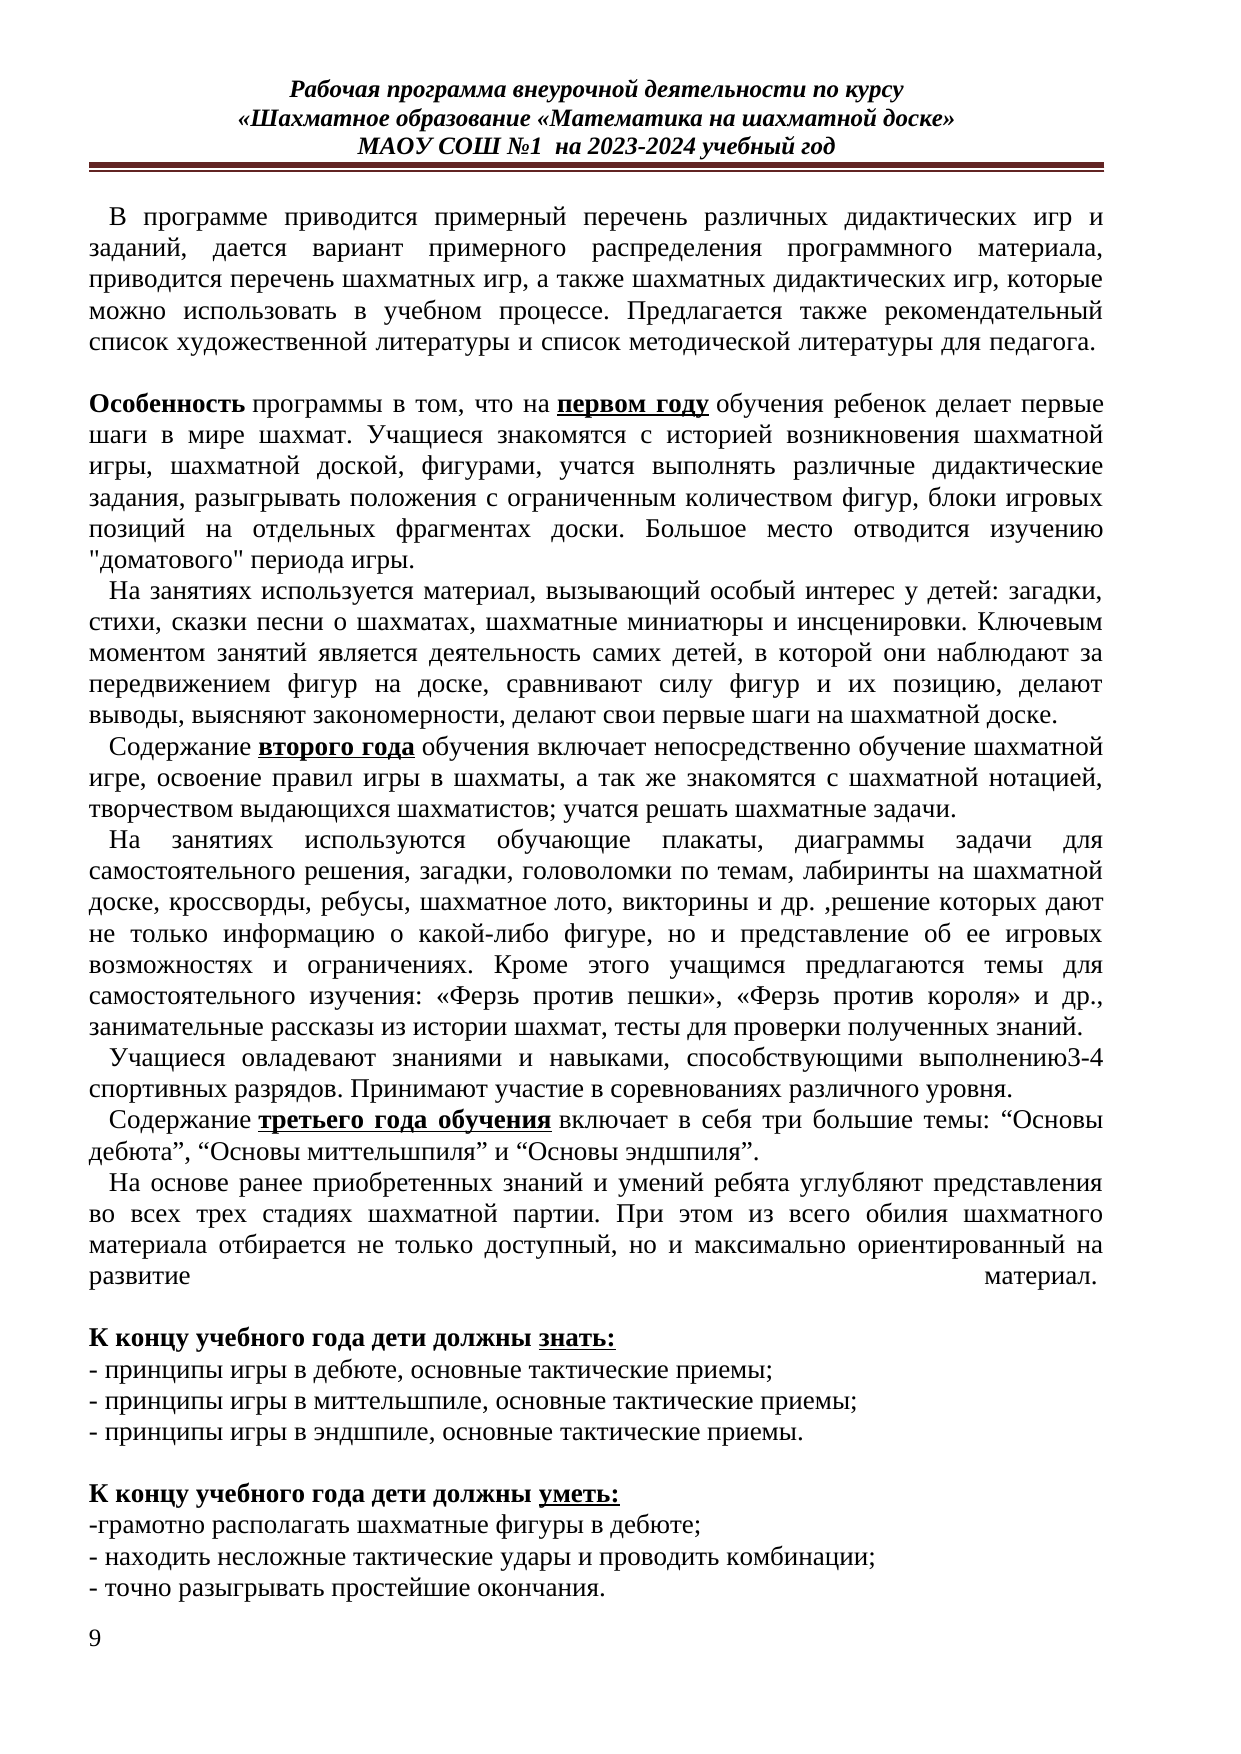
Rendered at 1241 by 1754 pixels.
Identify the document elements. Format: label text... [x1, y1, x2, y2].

text - принципы игры в дебюте, основные тактические приемы; [89, 1353, 1104, 1384]
text На основе ранее приобретенных знаний и умений ребята углубляют представления во всех трех стадиях шахматной партии. При этом из всего обилия шахматного материала отбирается не только доступный, но и максимально ориентированный на развитие материал. К концу учебного года дети должны знать: [89, 1166, 1104, 1353]
text -грамотно располагать шахматные фигуры в дебюте; [89, 1508, 1104, 1539]
text На занятиях используются обучающие плакаты, диаграммы задачи для самостоятельного решения, загадки, головоломки по темам, лабиринты на шахматной доске, кроссворды, ребусы, шахматное лото, викторины и др. ,решение которых дают не только информацию о какой-либо фигуре, но и представление об ее игровых возможностях и ограничениях. Кроме этого учащимся предлагаются темы для самостоятельного изучения: «Ферзь против пешки», «Ферзь против короля» и др., занимательные рассказы из истории шахмат, тесты для проверки полученных знаний. [89, 823, 1104, 1041]
text В программе приводится примерный перечень различных дидактических игр и заданий, дается вариант примерного распределения программного материала, приводится перечень шахматных игр, а также шахматных дидактических игр, которые можно использовать в учебном процессе. Предлагается также рекомендательный список художественной литературы и список методической литературы для педагога. Особенность программы в том, что на первом году обучения ребенок делает первые шаги в мире шахмат. Учащиеся знакомятся с историей возникновения шахматной игры, шахматной доской, фигурами, учатся выполнять различные дидактические задания, разыгрывать положения с ограниченным количеством фигур, блоки игровых позиций на отдельных фрагментах доски. Большое место отводится изучению "доматового" периода игры. [89, 200, 1104, 574]
text - принципы игры в эндшпиле, основные тактические приемы. [89, 1415, 1104, 1446]
text Содержание второго года обучения включает непосредственно обучение шахматной игре, освоение правил игры в шахматы, а так же знакомятся с шахматной нотацией, творчеством выдающихся шахматистов; учатся решать шахматные задачи. [89, 730, 1104, 823]
text Учащиеся овладевают знаниями и навыками, способствующими выполнению3-4 спортивных разрядов. Принимают участие в соревнованиях различного уровня. [89, 1041, 1104, 1103]
text Содержание третьего года обучения включает в себя три большие темы: “Основы дебюта”, “Основы миттельшпиля” и “Основы эндшпиля”. [89, 1103, 1104, 1166]
text - точно разыгрывать простейшие окончания. [89, 1571, 1104, 1602]
text - принципы игры в миттельшпиле, основные тактические приемы; [89, 1384, 1104, 1415]
text На занятиях используется материал, вызывающий особый интерес у детей: загадки, стихи, сказки песни о шахматах, шахматные миниатюры и инсценировки. Ключевым моментом занятий является деятельность самих детей, в которой они наблюдают за передвижением фигур на доске, сравнивают силу фигур и их позицию, делают выводы, выясняют закономерности, делают свои первые шаги на шахматной доске. [89, 574, 1104, 730]
text К концу учебного года дети должны уметь: [89, 1446, 1104, 1508]
text - находить несложные тактические удары и проводить комбинации; [89, 1539, 1104, 1571]
